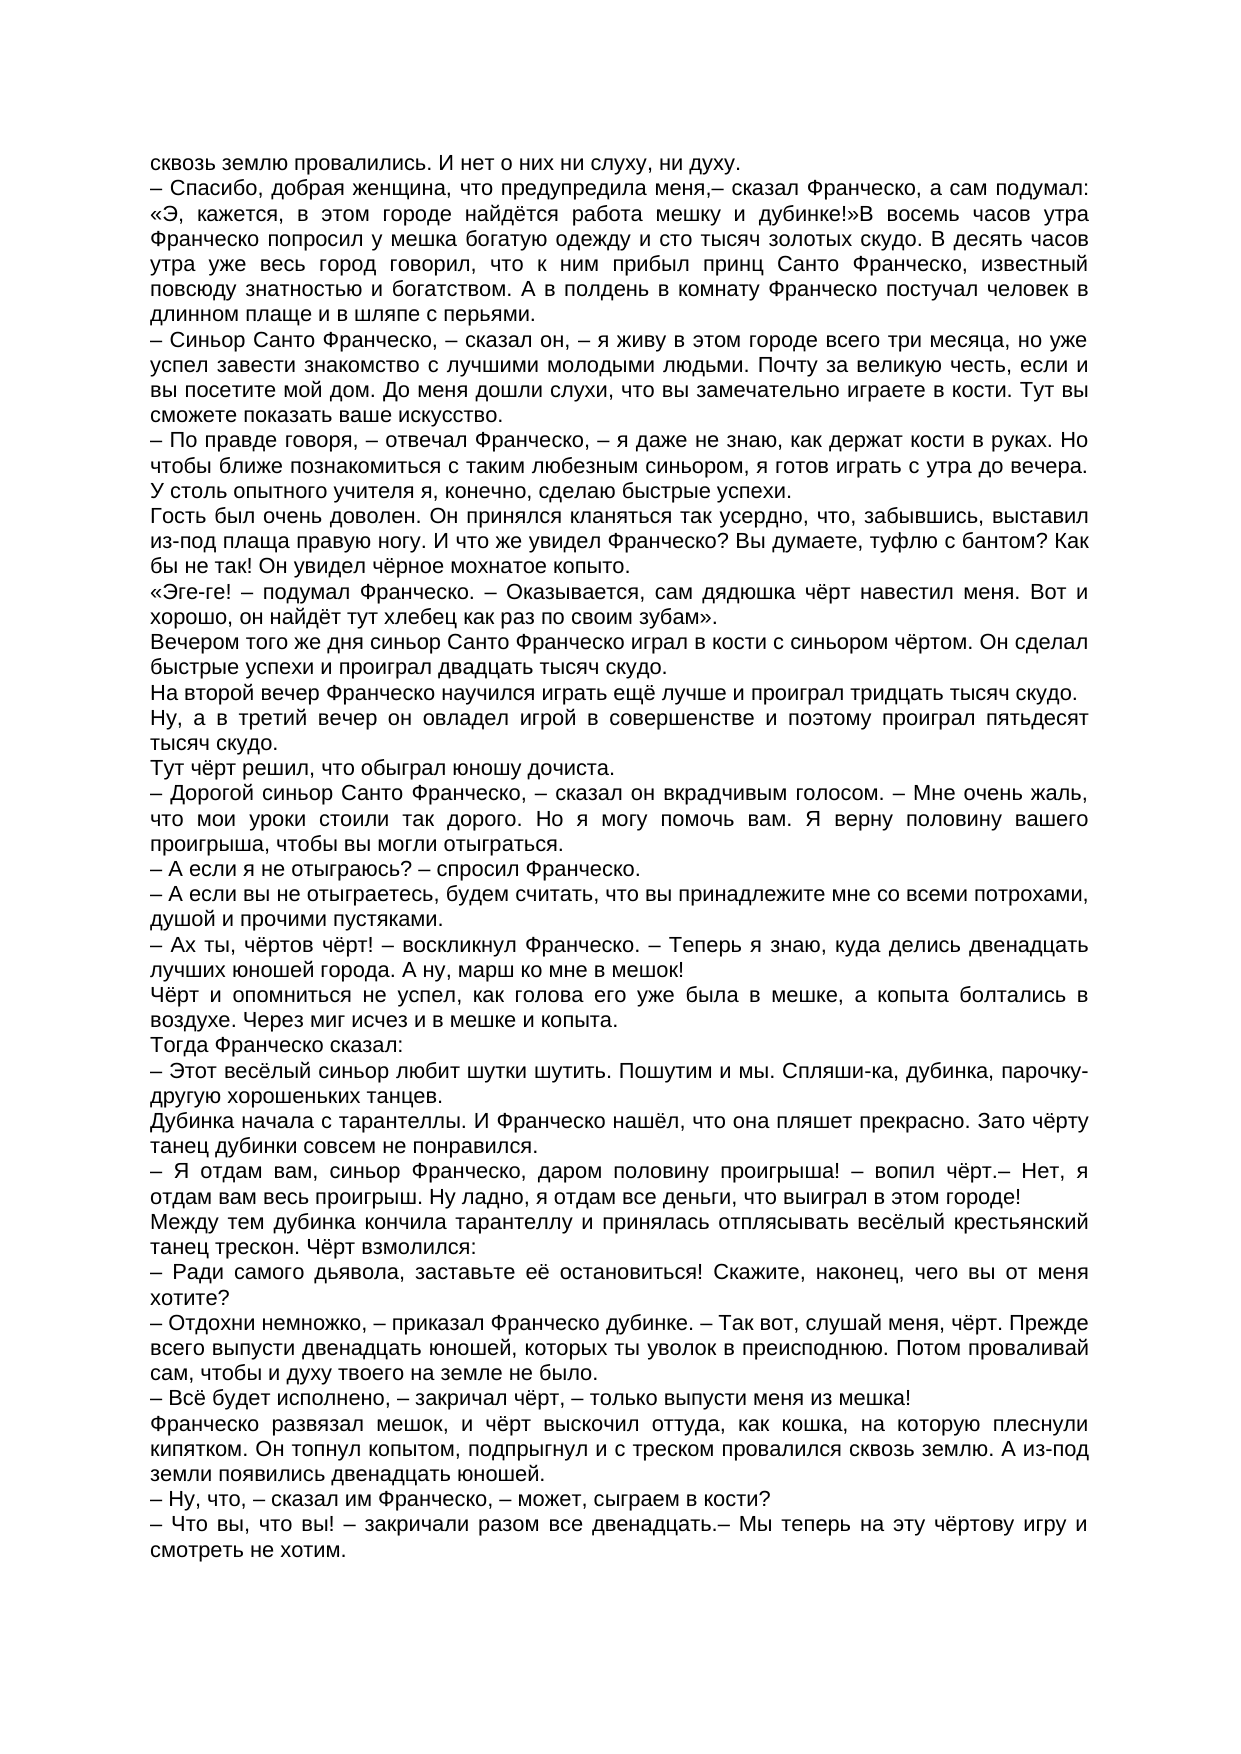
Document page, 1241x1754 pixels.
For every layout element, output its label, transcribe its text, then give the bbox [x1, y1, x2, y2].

text Вечером того же дня синьор Санто Франческо играл в кости с синьором чёртом. Он сделал быстрые успехи и проиграл двадцать тысяч скудо. [150, 629, 1090, 679]
text – А если я не отыграюсь? – спросил Франческо. [150, 856, 1090, 881]
text – Всё будет исполнено, – закричал чёрт, – только выпусти меня из мешка! [150, 1385, 1090, 1410]
text – Ах ты, чёртов чёрт! – воскликнул Франческо. – Теперь я знаю, куда делись двенадцать лучших юношей города. А ну, марш ко мне в мешок! [150, 931, 1090, 982]
text – Что вы, что вы! – закричали разом все двенадцать.– Мы теперь на эту чёртову игру и смотреть не хотим. [150, 1511, 1090, 1562]
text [150, 150, 1090, 175]
text – Этот весёлый синьор любит шутки шутить. Пошутим и мы. Спляши-ка, дубинка, парочку-другую хорошеньких танцев. [150, 1057, 1090, 1108]
text – А если вы не отыграетесь, будем считать, что вы принадлежите мне со всеми потрохами, душой и прочими пустяками. [150, 881, 1090, 931]
text Гость был очень доволен. Он принялся кланяться так усердно, что, забывшись, выставил из-под плаща правую ногу. И что же увидел Франческо? Вы думаете, туфлю с бантом? Как бы не так! Он увидел чёрное мохнатое копыто. [150, 503, 1090, 578]
text – Дорогой синьор Санто Франческо, – сказал он вкрадчивым голосом. – Мне очень жаль, что мои уроки стоили так дорого. Но я могу помочь вам. Я верну половину вашего проигрыша, чтобы вы могли отыграться. [150, 780, 1090, 856]
text Ну, а в третий вечер он овладел игрой в совершенстве и поэтому проиграл пятьдесят тысяч скудо. [150, 704, 1090, 755]
text Тут чёрт решил, что обыграл юношу дочиста. [150, 755, 1090, 780]
text – Ради самого дьявола, заставьте её остановиться! Скажите, наконец, чего вы от меня хотите? [150, 1259, 1090, 1309]
text На второй вечер Франческо научился играть ещё лучше и проиграл тридцать тысяч скудо. [150, 679, 1090, 704]
text Тогда Франческо сказал: [150, 1032, 1090, 1057]
text – Синьор Санто Франческо, – сказал он, – я живу в этом городе всего три месяца, но уже успел завести знакомство с лучшими молодыми людьми. Почту за великую честь, если и вы посетите мой дом. До меня дошли слухи, что вы замечательно играете в кости. Тут вы сможете показать ваше искусство. [150, 326, 1090, 427]
text – По правде говоря, – отвечал Франческо, – я даже не знаю, как держат кости в руках. Но чтобы ближе познакомиться с таким любезным синьором, я готов играть с утра до вечера. У столь опытного учителя я, конечно, сделаю быстрые успехи. [150, 427, 1090, 503]
text «Эге-ге! – подумал Франческо. – Оказывается, сам дядюшка чёрт навестил меня. Вот и хорошо, он найдёт тут хлебец как раз по своим зубам». [150, 578, 1090, 629]
text – Я отдам вам, синьор Франческо, даром половину проигрыша! – вопил чёрт.– Нет, я отдам вам весь проигрыш. Ну ладно, я отдам все деньги, что выиграл в этом городе! [150, 1158, 1090, 1209]
text – Отдохни немножко, – приказал Франческо дубинке. – Так вот, слушай меня, чёрт. Прежде всего выпусти двенадцать юношей, которых ты уволок в преисподнюю. Потом проваливай сам, чтобы и духу твоего на земле не было. [150, 1309, 1090, 1385]
text Франческо развязал мешок, и чёрт выскочил оттуда, как кошка, на которую плеснули кипятком. Он топнул копытом, подпрыгнул и с треском провалился сквозь землю. А из-под земли появились двенадцать юношей. [150, 1410, 1090, 1486]
text Чёрт и опомниться не успел, как голова его уже была в мешке, а копыта болтались в воздухе. Через миг исчез и в мешке и копыта. [150, 982, 1090, 1032]
text Дубинка начала с тарантеллы. И Франческо нашёл, что она пляшет прекрасно. Зато чёрту танец дубинки совсем не понравился. [150, 1108, 1090, 1158]
text – Спасибо, добрая женщина, что предупредила меня,– сказал Франческо, а сам подумал: «Э, кажется, в этом городе найдётся работа мешку и дубинке!»В восемь часов утра Франческо попросил у мешка богатую одежду и сто тысяч золотых скудо. В десять часов утра уже весь город говорил, что к ним прибыл принц Санто Франческо, известный повсюду знатностью и богатством. А в полдень в комнату Франческо постучал человек в длинном плаще и в шляпе с перьями. [150, 175, 1090, 326]
text Между тем дубинка кончила тарантеллу и принялась отплясывать весёлый крестьянский танец трескон. Чёрт взмолился: [150, 1209, 1090, 1259]
text – Ну, что, – сказал им Франческо, – может, сыграем в кости? [150, 1486, 1090, 1511]
